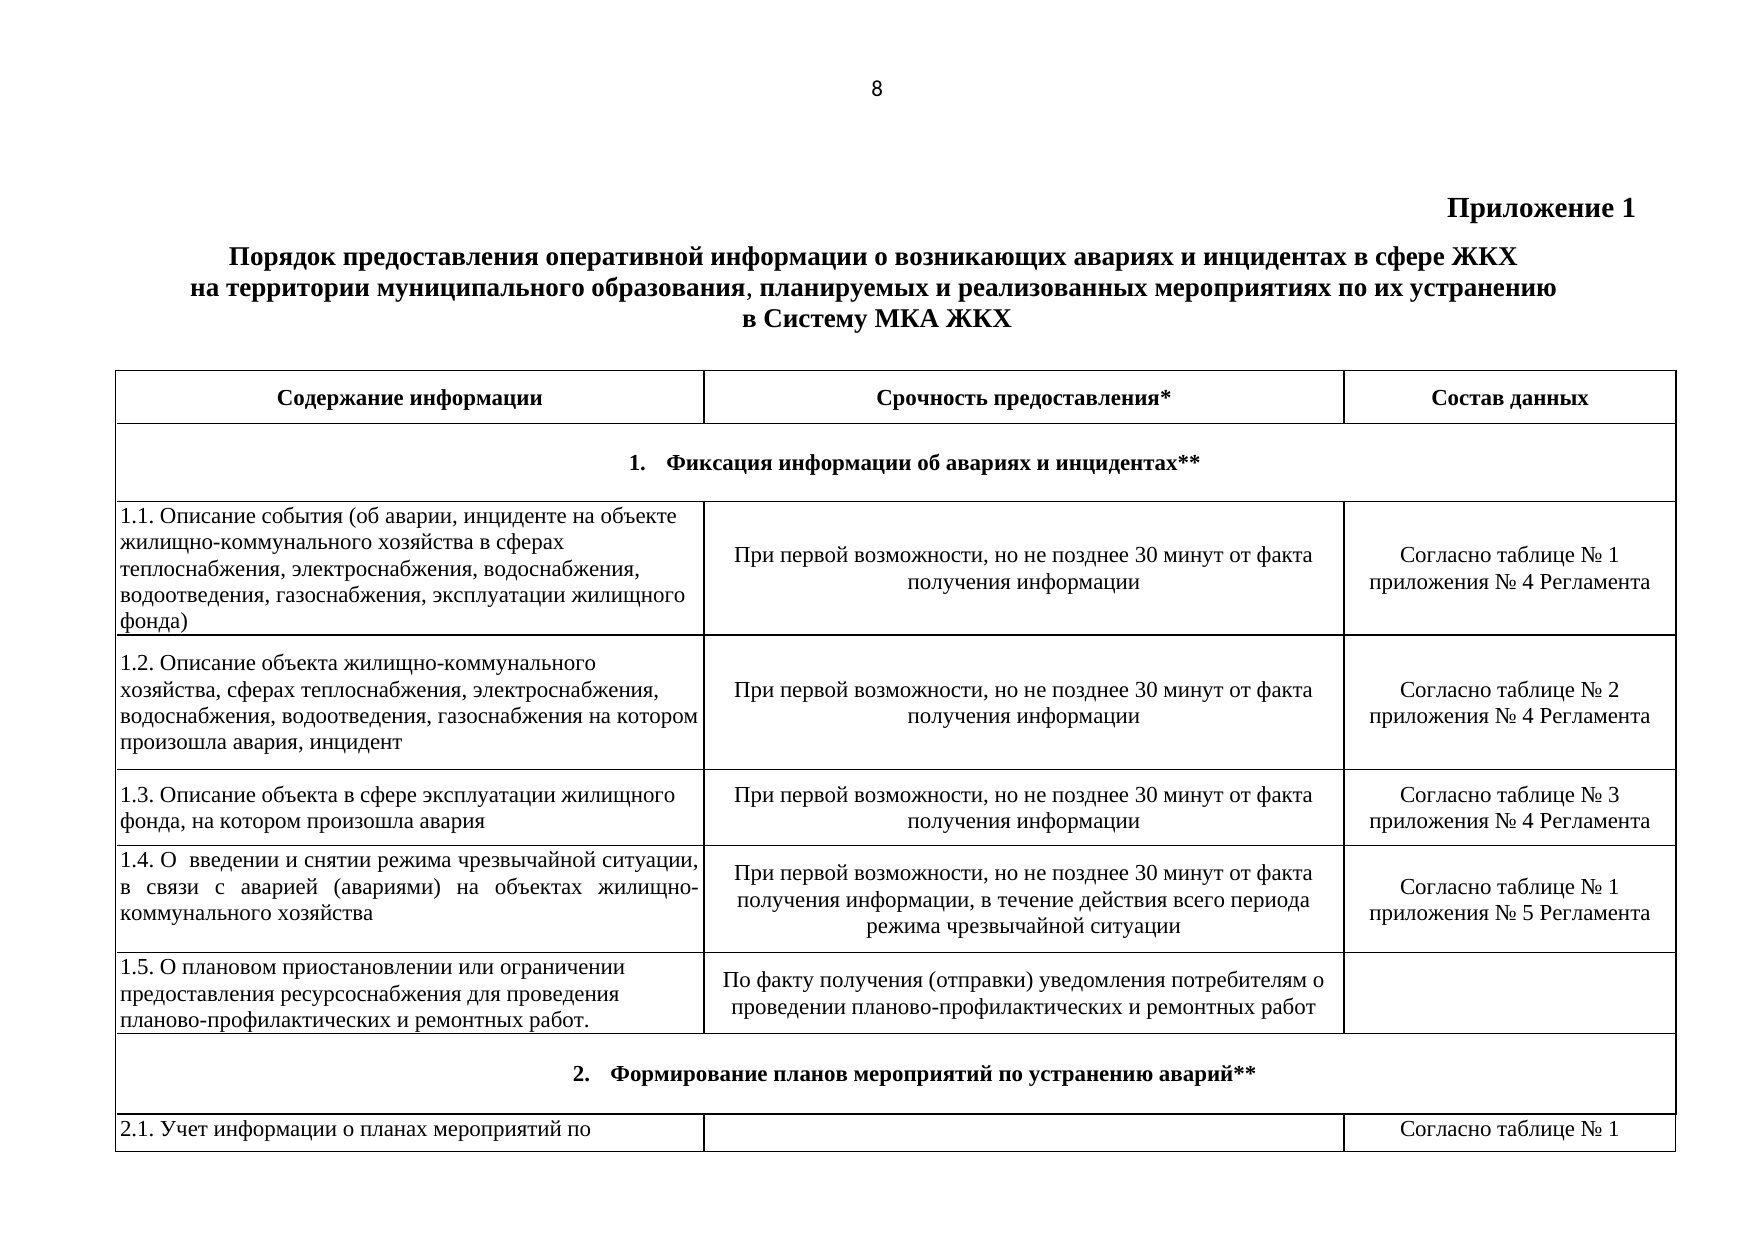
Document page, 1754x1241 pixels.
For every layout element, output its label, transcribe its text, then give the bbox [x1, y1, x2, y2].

table_cell Согласно таблице № 3 приложения № 4 Регламента [1345, 770, 1675, 845]
table_cell Согласно таблице № 2 приложения № 4 Регламента [1345, 636, 1675, 769]
table_cell 1.2. Описание объекта жилищно-коммунального хозяйства, сферах теплоснабжения, электроснабжения, водоснабжения, водоотведения, газоснабжения на котором произошла авария, инцидент [116, 635, 703, 769]
table_cell Согласно таблице № 1 приложения № 4 Регламента [1345, 502, 1675, 634]
table_header Срочность предоставления* [705, 371, 1343, 422]
table_cell При первой возможности, но не позднее 30 минут от факта получения информации [705, 502, 1343, 634]
table_cell При первой возможности, но не позднее 30 минут от факта получения информации, в течение действия всего периода режима чрезвычайной ситуации [705, 846, 1343, 952]
table_cell Фиксация информации об авариях и инцидентах** [116, 424, 1675, 501]
table_cell При первой возможности, но не позднее 30 минут от факта получения информации [705, 636, 1343, 769]
table_cell При первой возможности, но не позднее 30 минут от факта получения информации [705, 770, 1343, 845]
table_header Состав данных [1345, 371, 1675, 422]
table_cell Согласно таблице № 1 приложения № 5 Регламента [1345, 846, 1675, 952]
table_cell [116, 1114, 703, 1151]
table_cell 1.3. Описание объекта в сфере эксплуатации жилищного фонда, на котором произошла авария [116, 770, 703, 845]
table_cell 1.1. Описание события (об аварии, инциденте на объекте жилищно-коммунального хозяйства в сферах теплоснабжения, электроснабжения, водоснабжения, водоотведения, газоснабжения, эксплуатации жилищного фонда) [116, 502, 703, 634]
text Порядок предоставления оперативной информации о возникающих авариях и инцидентах в сфере ЖКХ на территории муниципального образования, планируемых и реализованных мероприятиях по их устранению в Систему МКА ЖКХ [118, 240, 1636, 333]
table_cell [705, 1115, 1343, 1151]
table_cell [1345, 1115, 1675, 1151]
table_cell 1.5. О плановом приостановлении или ограничении предоставления ресурсоснабжения для проведения планово-профилактических и ремонтных работ. [116, 953, 703, 1032]
table_cell Формирование планов мероприятий по устранению аварий** [116, 1034, 1675, 1113]
table_cell По факту получения (отправки) уведомления потребителям о проведении планово-профилактических и ремонтных работ [705, 953, 1343, 1032]
table_cell [1345, 953, 1675, 1032]
table_cell 1.4. О введении и снятии режима чрезвычайной ситуации, в связи с аварией (авариями) на объектах жилищно-коммунального хозяйства [116, 846, 703, 952]
table_header Содержание информации [116, 371, 703, 422]
text Приложение 1 [118, 190, 1636, 223]
